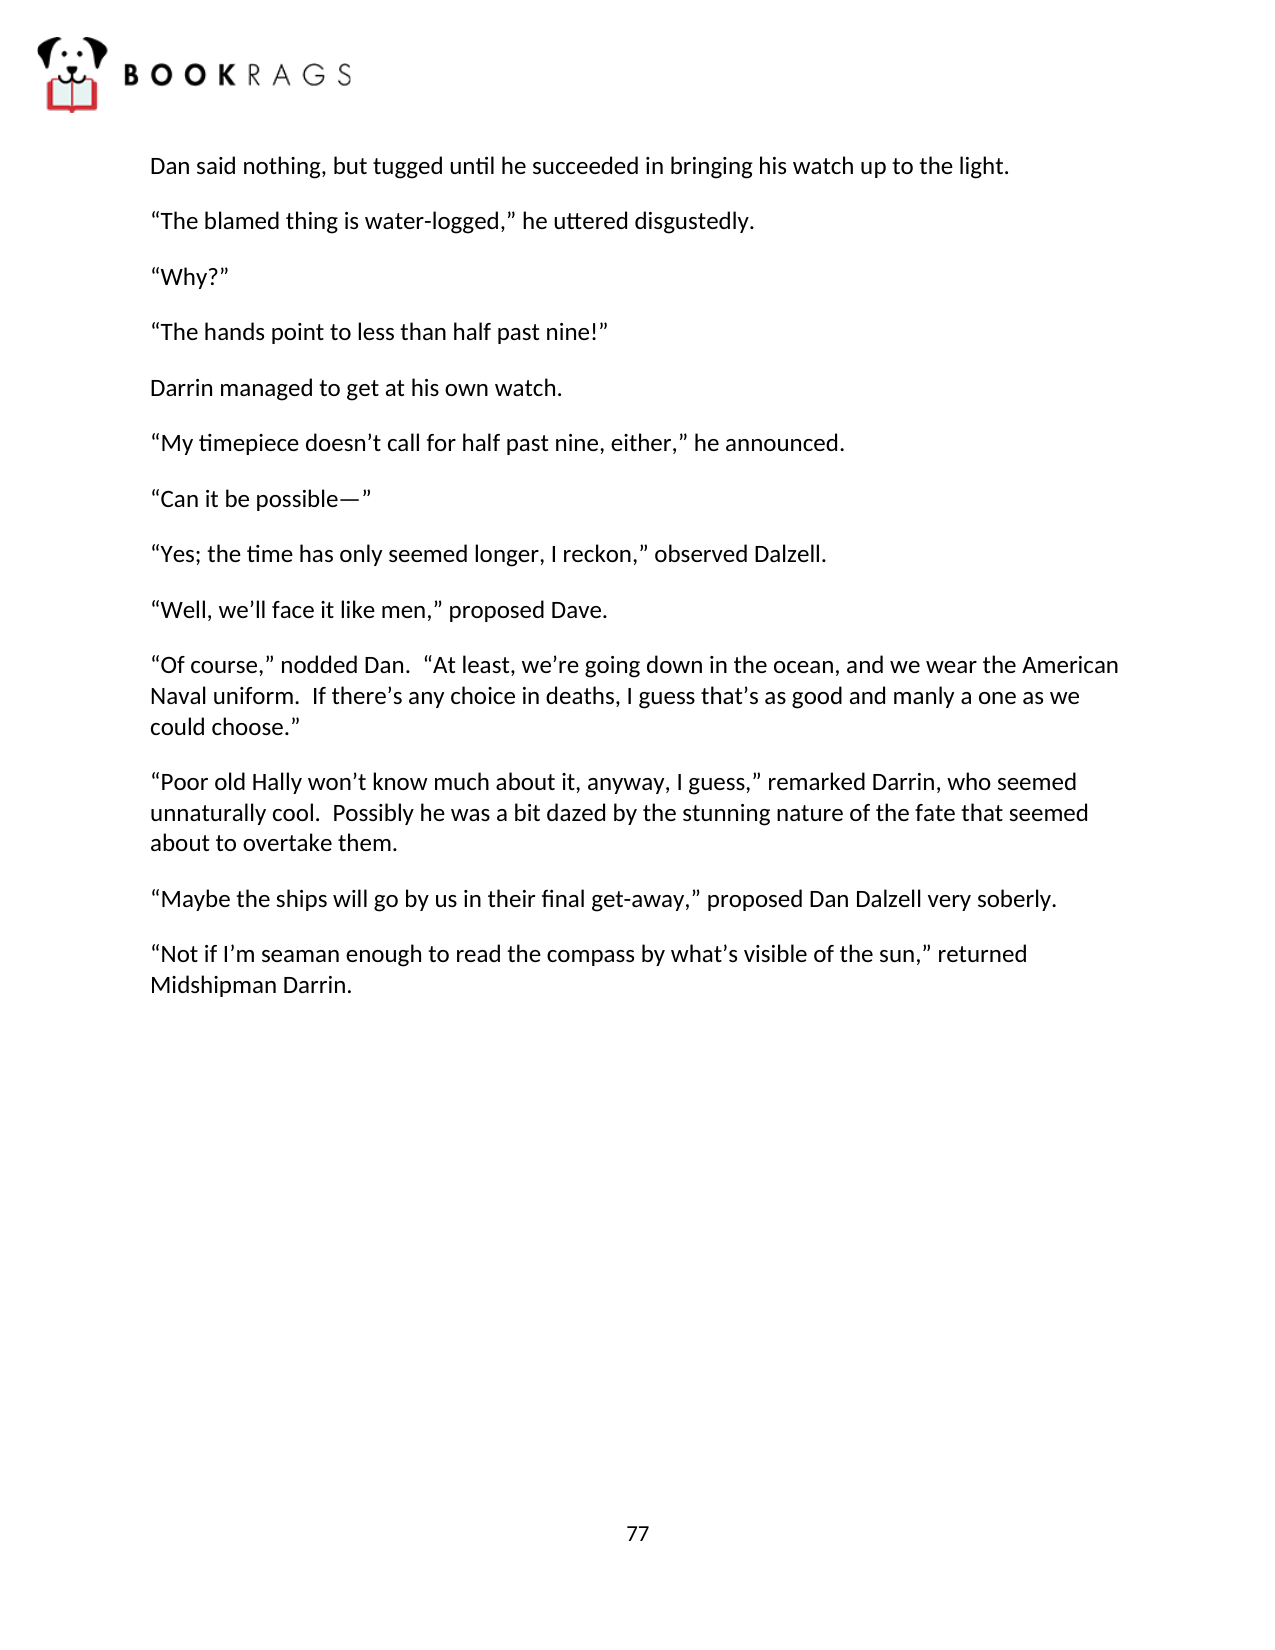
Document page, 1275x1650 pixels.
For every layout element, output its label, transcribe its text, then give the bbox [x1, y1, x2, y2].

text “Why?” [150, 261, 1125, 292]
text Darrin managed to get at his own watch. [150, 372, 1125, 403]
picture [37, 37, 351, 113]
text “The hands point to less than half past nine!” [150, 317, 1125, 347]
text “The blamed thing is water-logged,” he uttered disgustedly. [150, 206, 1125, 236]
text “Maybe the ships will go by us in their final get-away,” proposed Dan Dalzell very soberly. [150, 883, 1125, 913]
text “Of course,” nodded Dan. “At least, we’re going down in the ocean, and we wear the American Naval uniform. If there’s any choice in deaths, I guess that’s as good and manly a one as we could choose.” [150, 650, 1125, 741]
text Dan said nothing, but tugged until he succeeded in bringing his watch up to the light. [150, 150, 1125, 181]
text “My timepiece doesn’t call for half past nine, either,” he announced. [150, 428, 1125, 458]
text “Poor old Hally won’t know much about it, anyway, I guess,” remarked Darrin, who seemed unnaturally cool. Possibly he was a bit dazed by the stunning nature of the fate that seemed about to overtake them. [150, 766, 1125, 858]
text “Well, we’ll face it like men,” proposed Dave. [150, 594, 1125, 625]
text “Can it be possible—­” [150, 483, 1125, 514]
text “Yes; the time has only seemed longer, I reckon,” observed Dalzell. [150, 539, 1125, 569]
text “Not if I’m seaman enough to read the compass by what’s visible of the sun,” returned Midshipman Darrin. [150, 938, 1125, 999]
